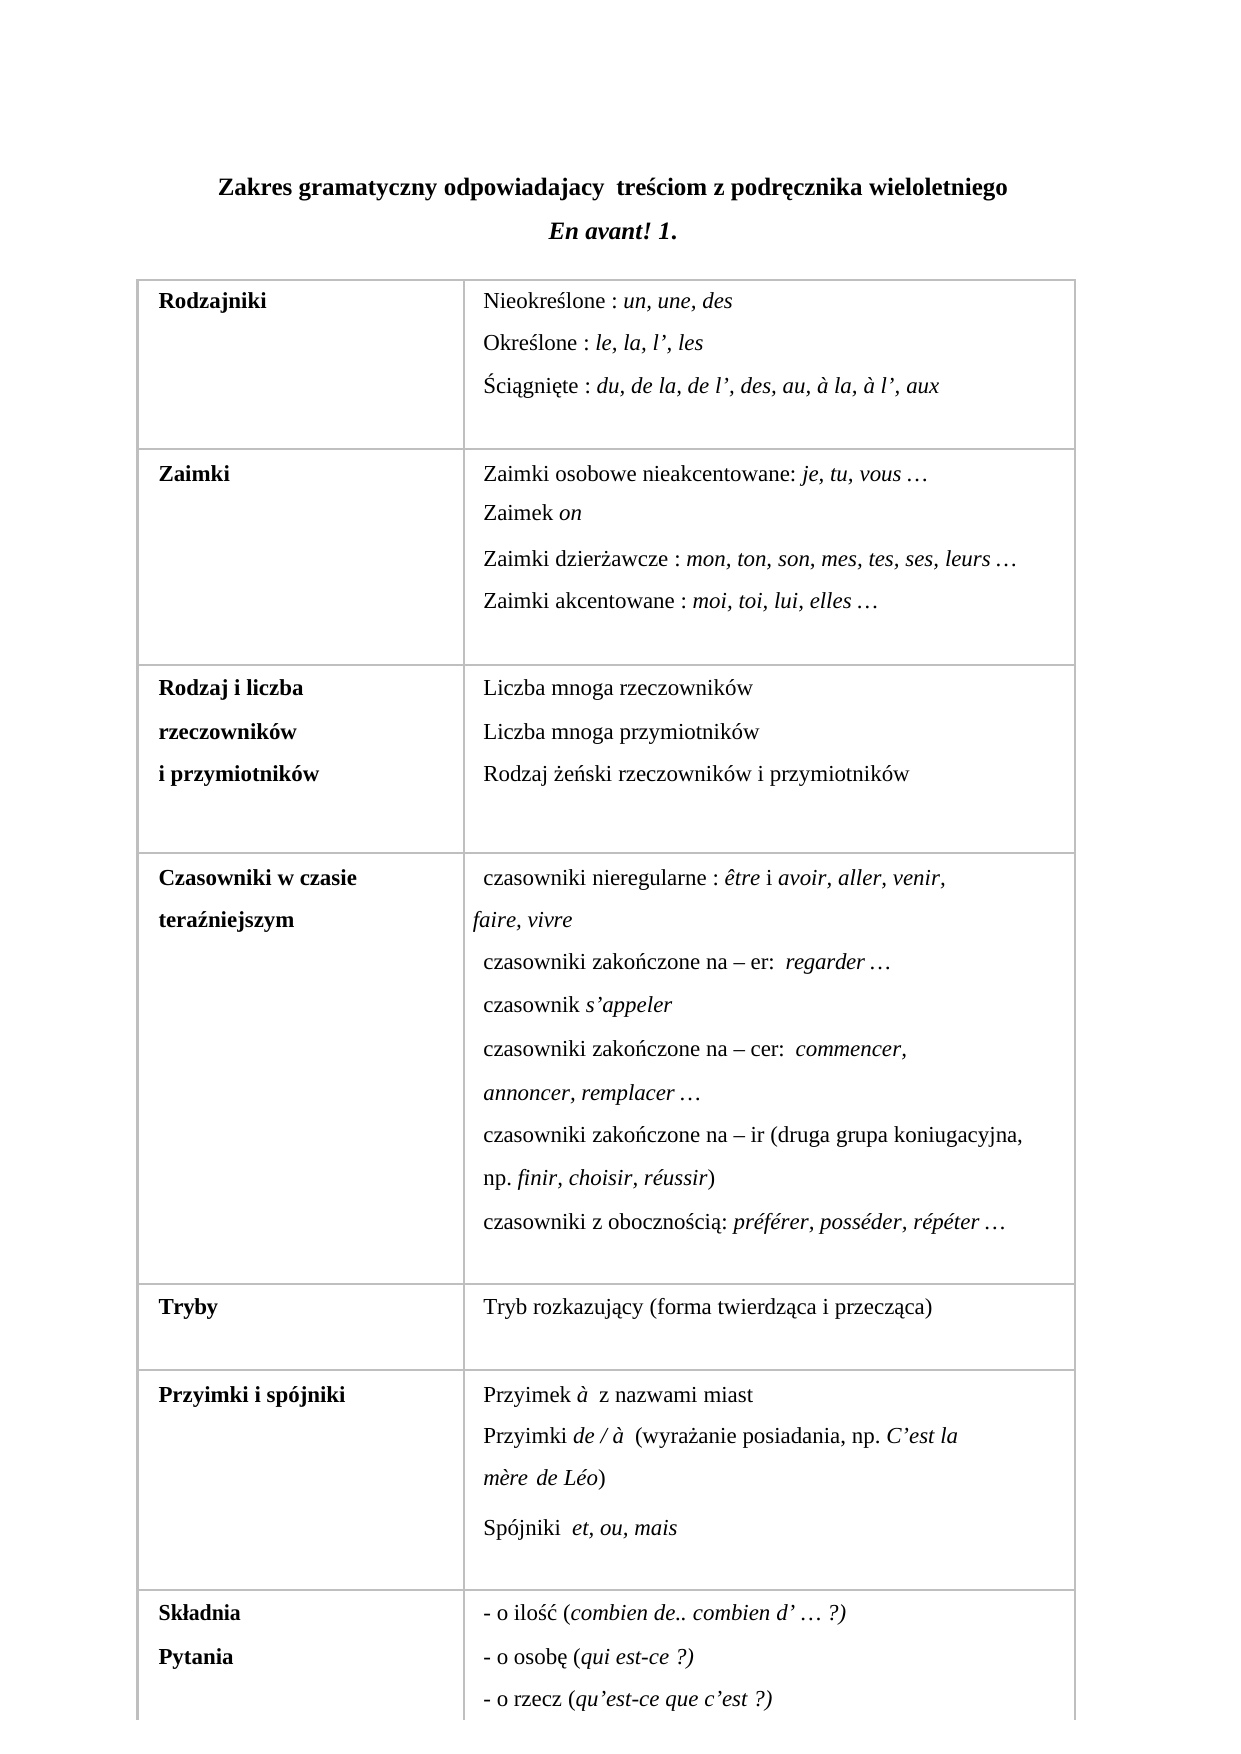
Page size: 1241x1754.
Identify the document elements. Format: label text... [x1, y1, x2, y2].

table_cell Rodzaj i liczba rzeczowników i przymiotników [139, 666, 463, 852]
table_cell czasowniki nieregularne : être i avoir, aller, venir, faire, vivre czasowniki zakończone na – er: regarder … czasownik s’appeler czasowniki zakończone na – cer: commencer, annoncer, remplacer … czasowniki zakończone na – ir (druga grupa koniugacyjna, np. finir, choisir, réussir) czasowniki z obocznością: préférer, posséder, répéter … [465, 854, 1074, 1283]
table_cell o ilość (combien de.. combien d’ … ?) o osobę (qui est-ce ?) o rzecz (qu’est-ce que c’est ?) [465, 1591, 1074, 1719]
subtitle Zakres gramatyczny odpowiadajacy treściom z podręcznika wieloletniego [217, 172, 1008, 201]
text En avant! 1. [216, 216, 1008, 245]
table_cell Przyimek à z nazwami miast Przyimki de / à (wyrażanie posiadania, np. C’est la mère de Léo) Spójniki et, ou, mais [465, 1371, 1074, 1589]
table_cell Liczba mnoga rzeczowników Liczba mnoga przymiotników Rodzaj żeński rzeczowników i przymiotników [465, 666, 1074, 852]
table_cell Przyimki i spójniki [139, 1371, 463, 1589]
table_cell Czasowniki w czasie teraźniejszym [139, 854, 463, 1283]
table_cell Tryb rozkazujący (forma twierdząca i przecząca) [465, 1285, 1074, 1369]
table_cell Zaimki [139, 450, 463, 663]
table_cell Tryby [139, 1285, 463, 1369]
table_header Nieokreślone : un, une, des Określone : le, la, l’, les Ściągnięte : du, de la, de l’, des, au, à la, à l’, aux [465, 281, 1074, 448]
table_cell Składnia Pytania [139, 1591, 463, 1719]
table_cell Zaimki osobowe nieakcentowane: je, tu, vous … Zaimek on Zaimki dzierżawcze : mon, ton, son, mes, tes, ses, leurs … Zaimki akcentowane : moi, toi, lui, elles … [465, 450, 1074, 663]
table_header Rodzajniki [139, 281, 463, 448]
